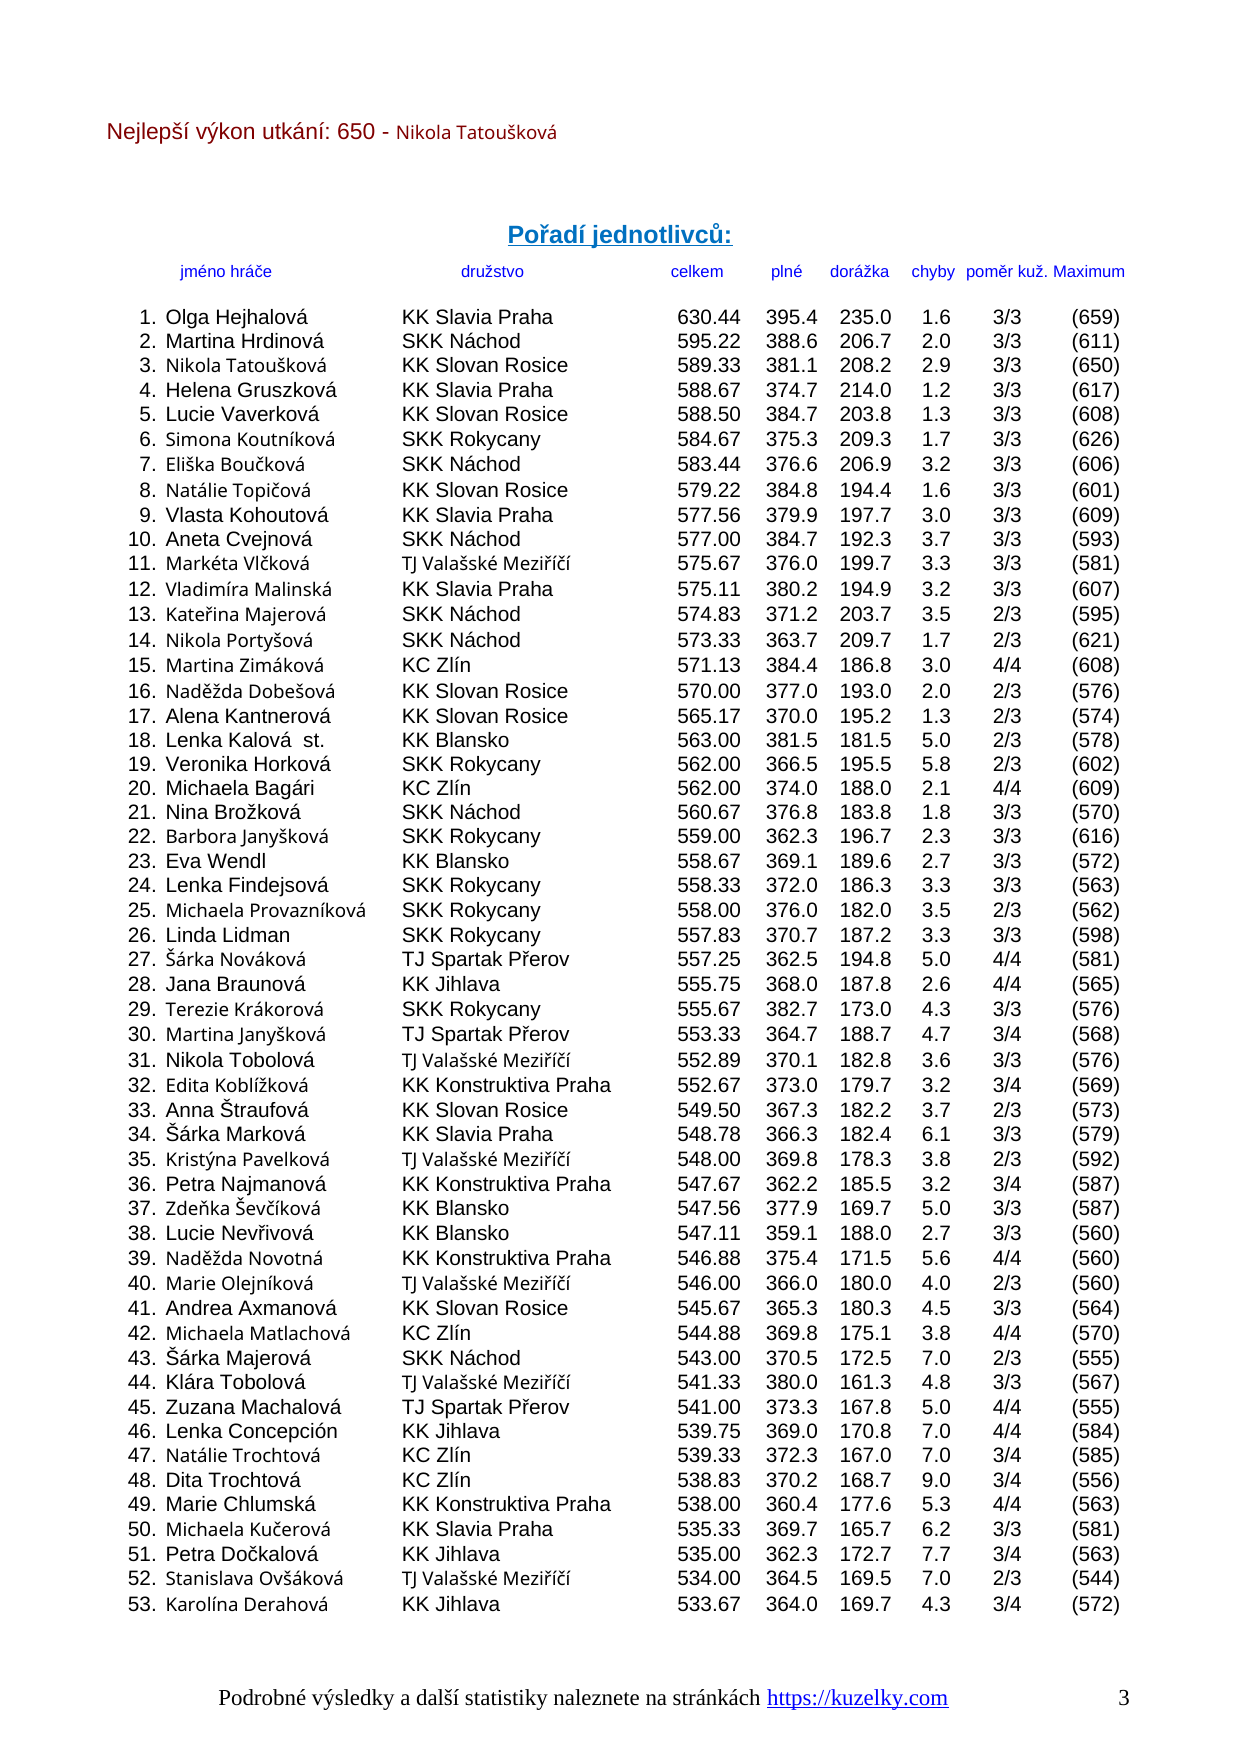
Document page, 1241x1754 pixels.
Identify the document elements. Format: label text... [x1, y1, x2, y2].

text 27. Šárka Nováková TJ Spartak Přerov 557.25 362.5 194.8 5.0 4/4 (581) [106, 946, 1134, 972]
text jméno hráče družstvo celkem plné dorážka chyby poměr kuž. Maximum [106, 262, 1134, 281]
text 51. Petra Dočkalová KK Jihlava 535.00 362.3 172.7 7.7 3/4 (563) [106, 1542, 1134, 1566]
text 22. Barbora Janyšková SKK Rokycany 559.00 362.3 196.7 2.3 3/3 (616) [106, 823, 1134, 849]
text 42. Michaela Matlachová KC Zlín 544.88 369.8 175.1 3.8 4/4 (570) [106, 1320, 1134, 1345]
text 8. Natálie Topičová KK Slovan Rosice 579.22 384.8 194.4 1.6 3/3 (601) [106, 477, 1134, 503]
text 32. Edita Koblížková KK Konstruktiva Praha 552.67 373.0 179.7 3.2 3/4 (569) [106, 1072, 1134, 1098]
text 38. Lucie Nevřivová KK Blansko 547.11 359.1 188.0 2.7 3/3 (560) [106, 1221, 1134, 1245]
text 26. Linda Lidman SKK Rokycany 557.83 370.7 187.2 3.3 3/3 (598) [106, 922, 1134, 946]
text 10. Aneta Cvejnová SKK Náchod 577.00 384.7 192.3 3.7 3/3 (593) [106, 527, 1134, 551]
text 16. Naděžda Dobešová KK Slovan Rosice 570.00 377.0 193.0 2.0 2/3 (576) [106, 678, 1134, 704]
text 4. Helena Gruszková KK Slavia Praha 588.67 374.7 214.0 1.2 3/3 (617) [106, 378, 1134, 402]
text 19. Veronika Horková SKK Rokycany 562.00 366.5 195.5 5.8 2/3 (602) [106, 752, 1134, 776]
text 37. Zdeňka Ševčíková KK Blansko 547.56 377.9 169.7 5.0 3/3 (587) [106, 1195, 1134, 1221]
text 24. Lenka Findejsová SKK Rokycany 558.33 372.0 186.3 3.3 3/3 (563) [106, 873, 1134, 897]
text 28. Jana Braunová KK Jihlava 555.75 368.0 187.8 2.6 4/4 (565) [106, 972, 1134, 996]
text Pořadí jednotlivců: [94, 220, 1145, 249]
text 12. Vladimíra Malinská KK Slavia Praha 575.11 380.2 194.9 3.2 3/3 (607) [106, 576, 1134, 602]
text 9. Vlasta Kohoutová KK Slavia Praha 577.56 379.9 197.7 3.0 3/3 (609) [106, 503, 1134, 527]
text 34. Šárka Marková KK Slavia Praha 548.78 366.3 182.4 6.1 3/3 (579) [106, 1122, 1134, 1146]
text 44. Klára Tobolová TJ Valašské Meziříčí 541.33 380.0 161.3 4.8 3/3 (567) [106, 1369, 1134, 1395]
text 47. Natálie Trochtová KC Zlín 539.33 372.3 167.0 7.0 3/4 (585) [106, 1443, 1134, 1468]
text 6. Simona Koutníková SKK Rokycany 584.67 375.3 209.3 1.7 3/3 (626) [106, 426, 1134, 452]
text 21. Nina Brožková SKK Náchod 560.67 376.8 183.8 1.8 3/3 (570) [106, 799, 1134, 823]
text 15. Martina Zimáková KC Zlín 571.13 384.4 186.8 3.0 4/4 (608) [106, 653, 1134, 678]
text 2. Martina Hrdinová SKK Náchod 595.22 388.6 206.7 2.0 3/3 (611) [106, 329, 1134, 353]
text 23. Eva Wendl KK Blansko 558.67 369.1 189.6 2.7 3/3 (572) [106, 849, 1134, 873]
text 31. Nikola Tobolová TJ Valašské Meziříčí 552.89 370.1 182.8 3.6 3/3 (576) [106, 1047, 1134, 1072]
text 29. Terezie Krákorová SKK Rokycany 555.67 382.7 173.0 4.3 3/3 (576) [106, 996, 1134, 1021]
text 50. Michaela Kučerová KK Slavia Praha 535.33 369.7 165.7 6.2 3/3 (581) [106, 1516, 1134, 1542]
text 17. Alena Kantnerová KK Slovan Rosice 565.17 370.0 195.2 1.3 2/3 (574) [106, 704, 1134, 728]
text 35. Kristýna Pavelková TJ Valašské Meziříčí 548.00 369.8 178.3 3.8 2/3 (592) [106, 1146, 1134, 1171]
text 45. Zuzana Machalová TJ Spartak Přerov 541.00 373.3 167.8 5.0 4/4 (555) [106, 1395, 1134, 1419]
text 13. Kateřina Majerová SKK Náchod 574.83 371.2 203.7 3.5 2/3 (595) [106, 602, 1134, 627]
text 49. Marie Chlumská KK Konstruktiva Praha 538.00 360.4 177.6 5.3 4/4 (563) [106, 1492, 1134, 1516]
text 39. Naděžda Novotná KK Konstruktiva Praha 546.88 375.4 171.5 5.6 4/4 (560) [106, 1245, 1134, 1270]
text 40. Marie Olejníková TJ Valašské Meziříčí 546.00 366.0 180.0 4.0 2/3 (560) [106, 1270, 1134, 1296]
text 48. Dita Trochtová KC Zlín 538.83 370.2 168.7 9.0 3/4 (556) [106, 1468, 1134, 1492]
text 43. Šárka Majerová SKK Náchod 543.00 370.5 172.5 7.0 2/3 (555) [106, 1345, 1134, 1369]
text 5. Lucie Vaverková KK Slovan Rosice 588.50 384.7 203.8 1.3 3/3 (608) [106, 402, 1134, 426]
text 14. Nikola Portyšová SKK Náchod 573.33 363.7 209.7 1.7 2/3 (621) [106, 627, 1134, 653]
text Nejlepší výkon utkání: 650 - Nikola Tatoušková [106, 118, 1134, 145]
text 20. Michaela Bagári KC Zlín 562.00 374.0 188.0 2.1 4/4 (609) [106, 776, 1134, 799]
text 18. Lenka Kalová st. KK Blansko 563.00 381.5 181.5 5.0 2/3 (578) [106, 728, 1134, 752]
text 30. Martina Janyšková TJ Spartak Přerov 553.33 364.7 188.7 4.7 3/4 (568) [106, 1021, 1134, 1047]
text 25. Michaela Provazníková SKK Rokycany 558.00 376.0 182.0 3.5 2/3 (562) [106, 897, 1134, 922]
text 1. Olga Hejhalová KK Slavia Praha 630.44 395.4 235.0 1.6 3/3 (659) [106, 305, 1134, 329]
text 52. Stanislava Ovšáková TJ Valašské Meziříčí 534.00 364.5 169.5 7.0 2/3 (544) [106, 1566, 1134, 1591]
text 46. Lenka Concepción KK Jihlava 539.75 369.0 170.8 7.0 4/4 (584) [106, 1419, 1134, 1443]
text 7. Eliška Boučková SKK Náchod 583.44 376.6 206.9 3.2 3/3 (606) [106, 452, 1134, 477]
text 3. Nikola Tatoušková KK Slovan Rosice 589.33 381.1 208.2 2.9 3/3 (650) [106, 353, 1134, 378]
text 41. Andrea Axmanová KK Slovan Rosice 545.67 365.3 180.3 4.5 3/3 (564) [106, 1296, 1134, 1320]
text 33. Anna Štraufová KK Slovan Rosice 549.50 367.3 182.2 3.7 2/3 (573) [106, 1098, 1134, 1122]
text 53. Karolína Derahová KK Jihlava 533.67 364.0 169.7 4.3 3/4 (572) [106, 1591, 1134, 1617]
text 11. Markéta Vlčková TJ Valašské Meziříčí 575.67 376.0 199.7 3.3 3/3 (581) [106, 551, 1134, 576]
text 36. Petra Najmanová KK Konstruktiva Praha 547.67 362.2 185.5 3.2 3/4 (587) [106, 1171, 1134, 1195]
